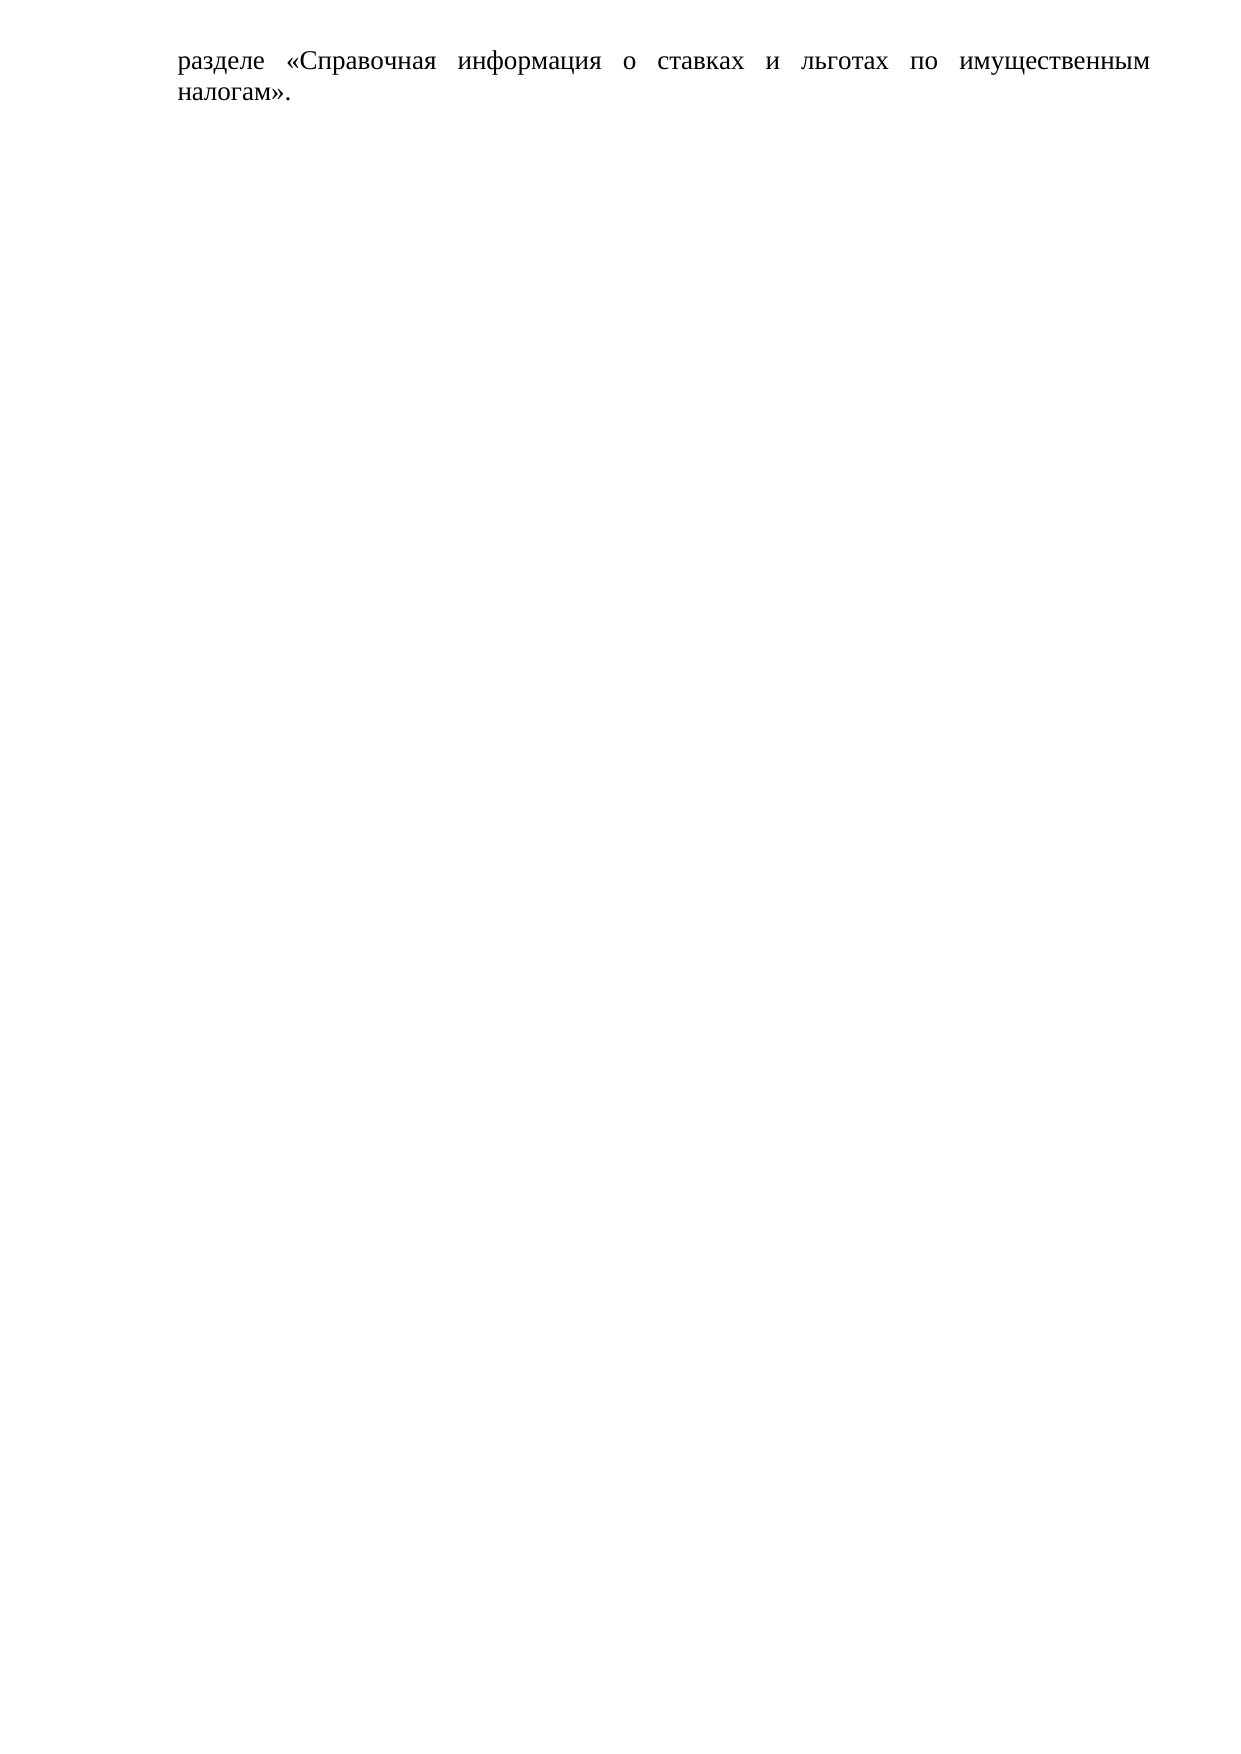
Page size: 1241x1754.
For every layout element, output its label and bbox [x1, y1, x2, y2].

text [177, 44, 1152, 107]
